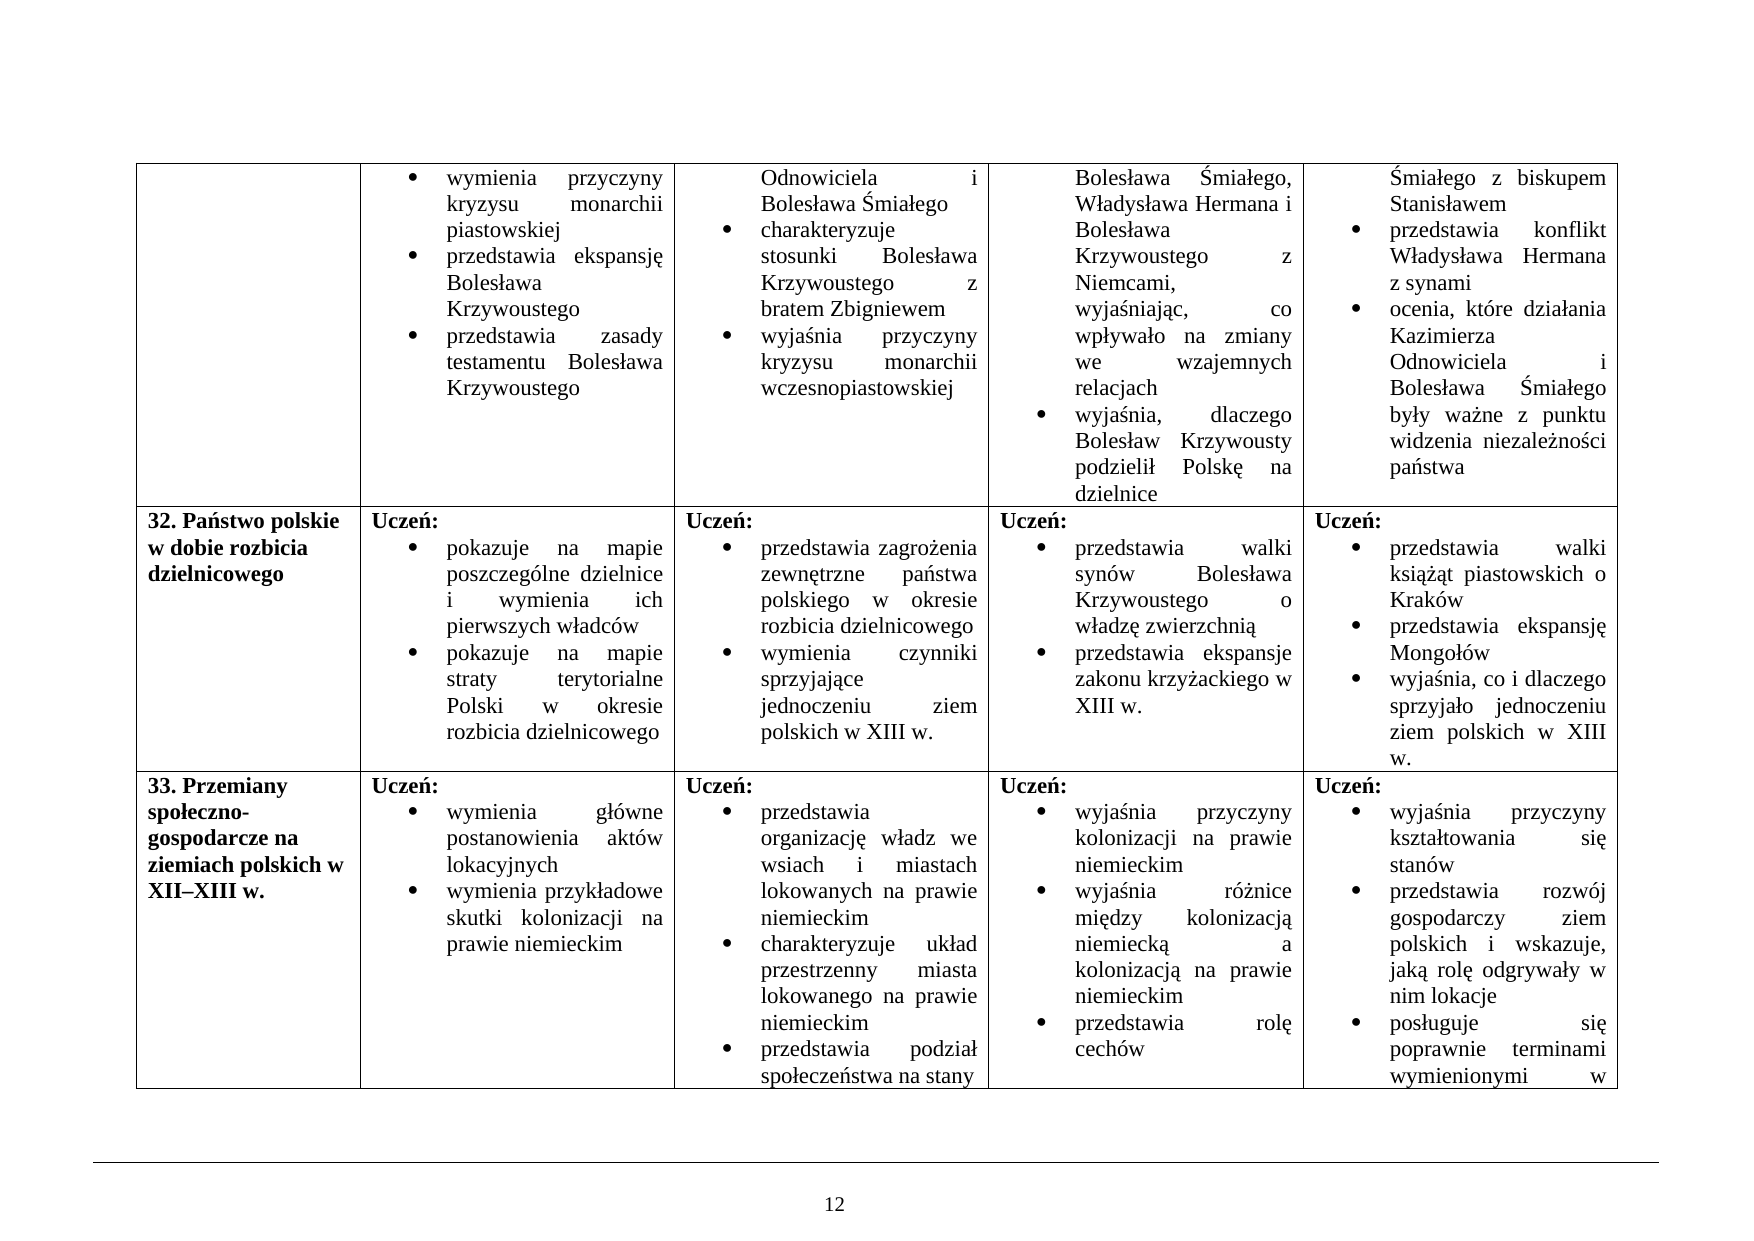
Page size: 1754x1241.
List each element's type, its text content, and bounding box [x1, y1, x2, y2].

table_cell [137, 164, 360, 506]
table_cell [989, 772, 1303, 1088]
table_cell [675, 164, 988, 506]
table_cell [137, 772, 360, 1088]
table_cell Uczeń: przedstawia walki synów Bolesława Krzywoustego o władzę zwierzchnią przedstawia ekspansje zakonu krzyżackiego w XIII w. [989, 507, 1303, 771]
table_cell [361, 772, 674, 1088]
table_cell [1304, 772, 1617, 1088]
table_cell Uczeń: przedstawia zagrożenia zewnętrzne państwa polskiego w okresie rozbicia dzielnicowego wymienia czynniki sprzyjające jednoczeniu ziem polskich w XIII w. [675, 507, 988, 771]
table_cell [675, 772, 988, 1088]
table_cell 32. Państwo polskie w dobie rozbicia dzielnicowego [137, 507, 360, 771]
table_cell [1304, 164, 1617, 506]
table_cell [989, 164, 1303, 506]
table_cell Uczeń: pokazuje na mapie poszczególne dzielnice i wymienia ich pierwszych władców pokazuje na mapie straty terytorialne Polski w okresie rozbicia dzielnicowego [361, 507, 674, 771]
table_cell Uczeń: przedstawia walki książąt piastowskich o Kraków przedstawia ekspansję Mongołów wyjaśnia, co i dlaczego sprzyjało jednoczeniu ziem polskich w XIII w. [1304, 507, 1617, 771]
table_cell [361, 164, 674, 506]
